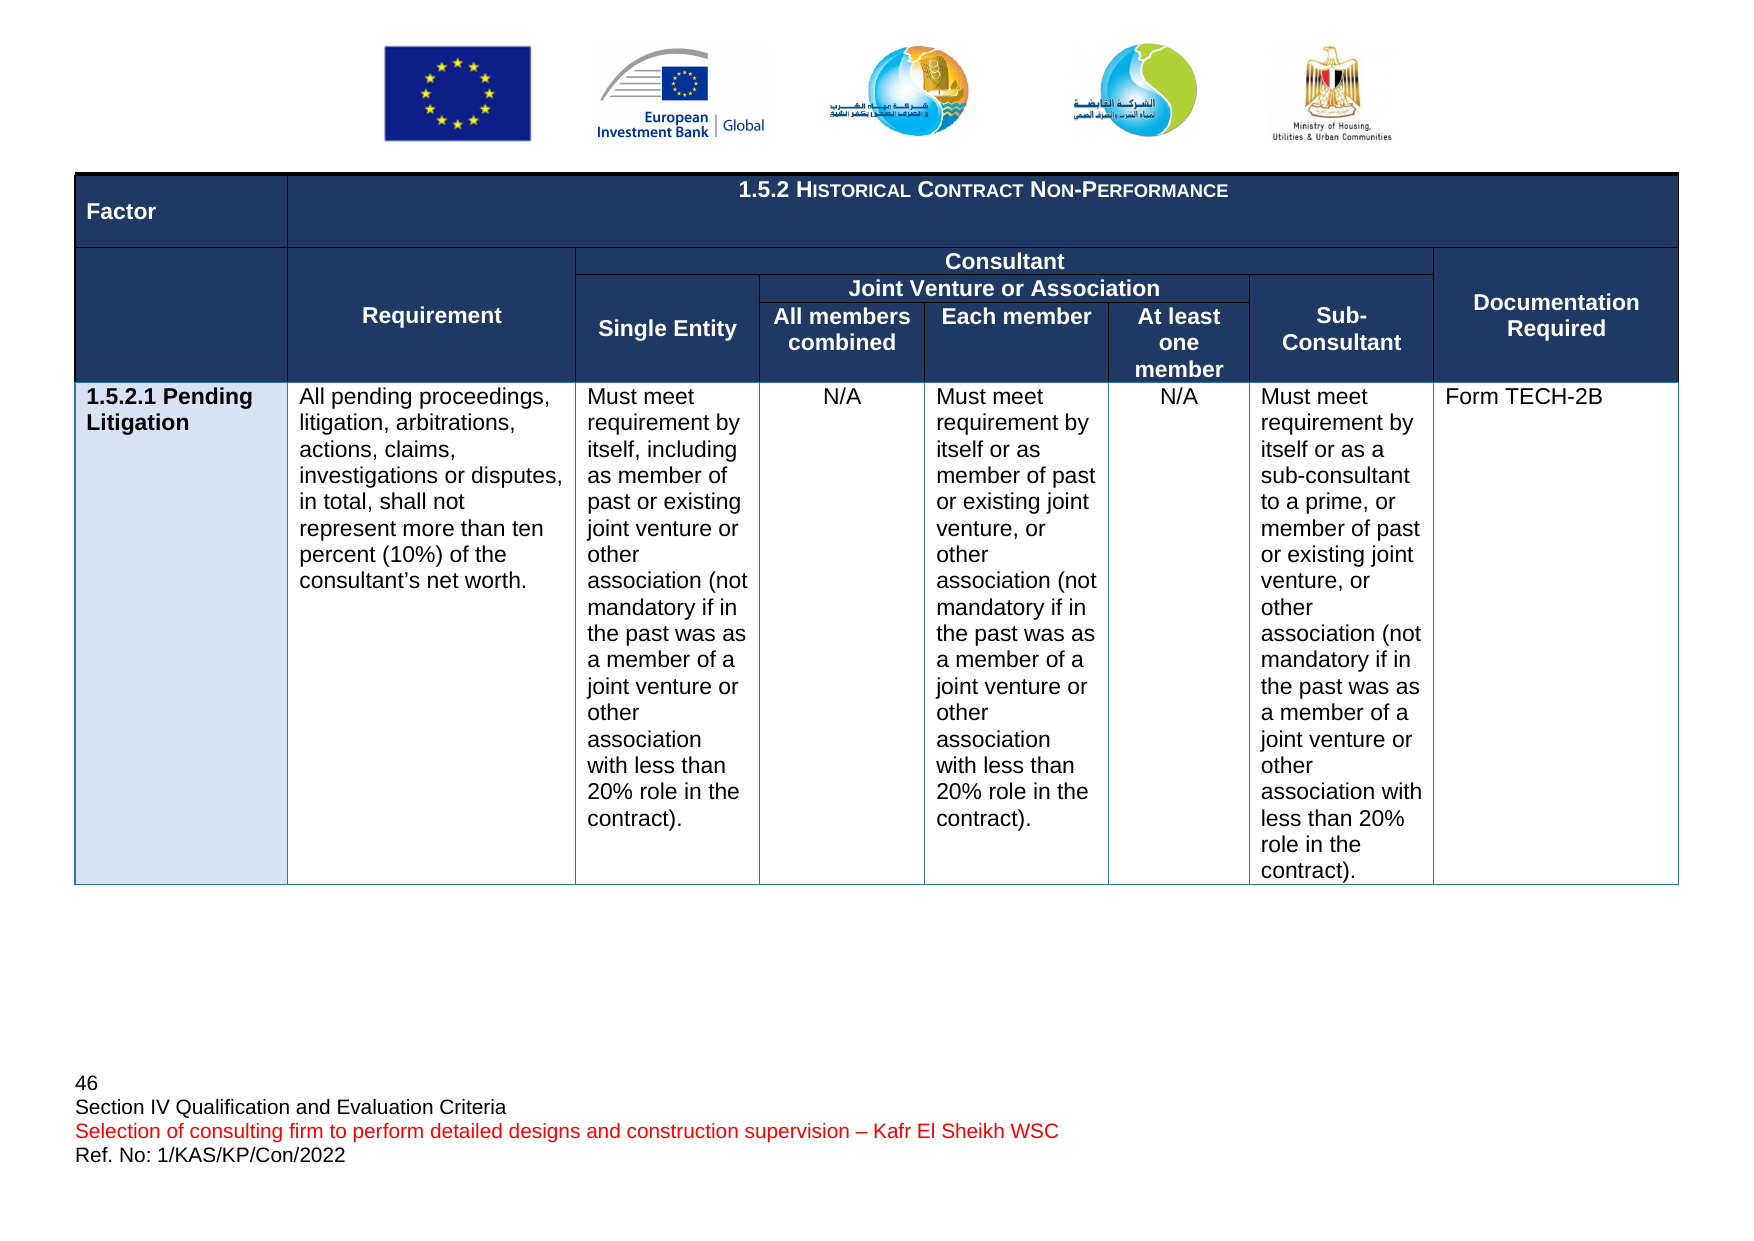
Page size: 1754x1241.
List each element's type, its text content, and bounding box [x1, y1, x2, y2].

picture [1071, 41, 1198, 141]
table_cell [76, 248, 287, 382]
table_cell Must meet requirement by itself, including as member of past or existing joint venture or other association (not mandatory if in the past was as a member of a joint venture or other association with less than 20% role in the contract). [576, 383, 759, 884]
table_cell Form TECH-2B [1434, 383, 1678, 884]
table_cell 1.5.2.1 Pending Litigation [76, 383, 287, 884]
table_cell Sub-Consultant [1250, 275, 1433, 382]
picture [595, 44, 770, 142]
table_cell All pending proceedings, litigation, arbitrations, actions, claims, investigations or disputes, in total, shall not represent more than ten percent (10%) of the consultant’s net worth. [288, 383, 575, 884]
picture [828, 45, 969, 137]
table_cell N/A [1109, 383, 1249, 884]
picture [1269, 43, 1394, 143]
table_cell N/A [760, 383, 924, 884]
table_cell Must meet requirement by itself or as a sub-consultant to a prime, or member of past or existing joint venture, or other association (not mandatory if in the past was as a member of a joint venture or other association with less than 20% role in the contract). [1250, 383, 1433, 884]
table_header 1.5.2 Historical Contract Non-Performance [288, 176, 1678, 247]
table_cell Each member [925, 303, 1108, 382]
table_cell All members combined [760, 303, 924, 382]
table_cell Documentation Required [1434, 248, 1678, 382]
table_cell Single Entity [576, 275, 759, 382]
table_cell Consultant [576, 248, 1433, 274]
table_cell At least one member [1109, 303, 1249, 382]
table_header Factor [76, 176, 287, 247]
table_cell Requirement [288, 248, 575, 382]
table_cell Joint Venture or Association [760, 275, 1249, 302]
table_cell Must meet requirement by itself or as member of past or existing joint venture, or other association (not mandatory if in the past was as a member of a joint venture or other association with less than 20% role in the contract). [925, 383, 1108, 884]
